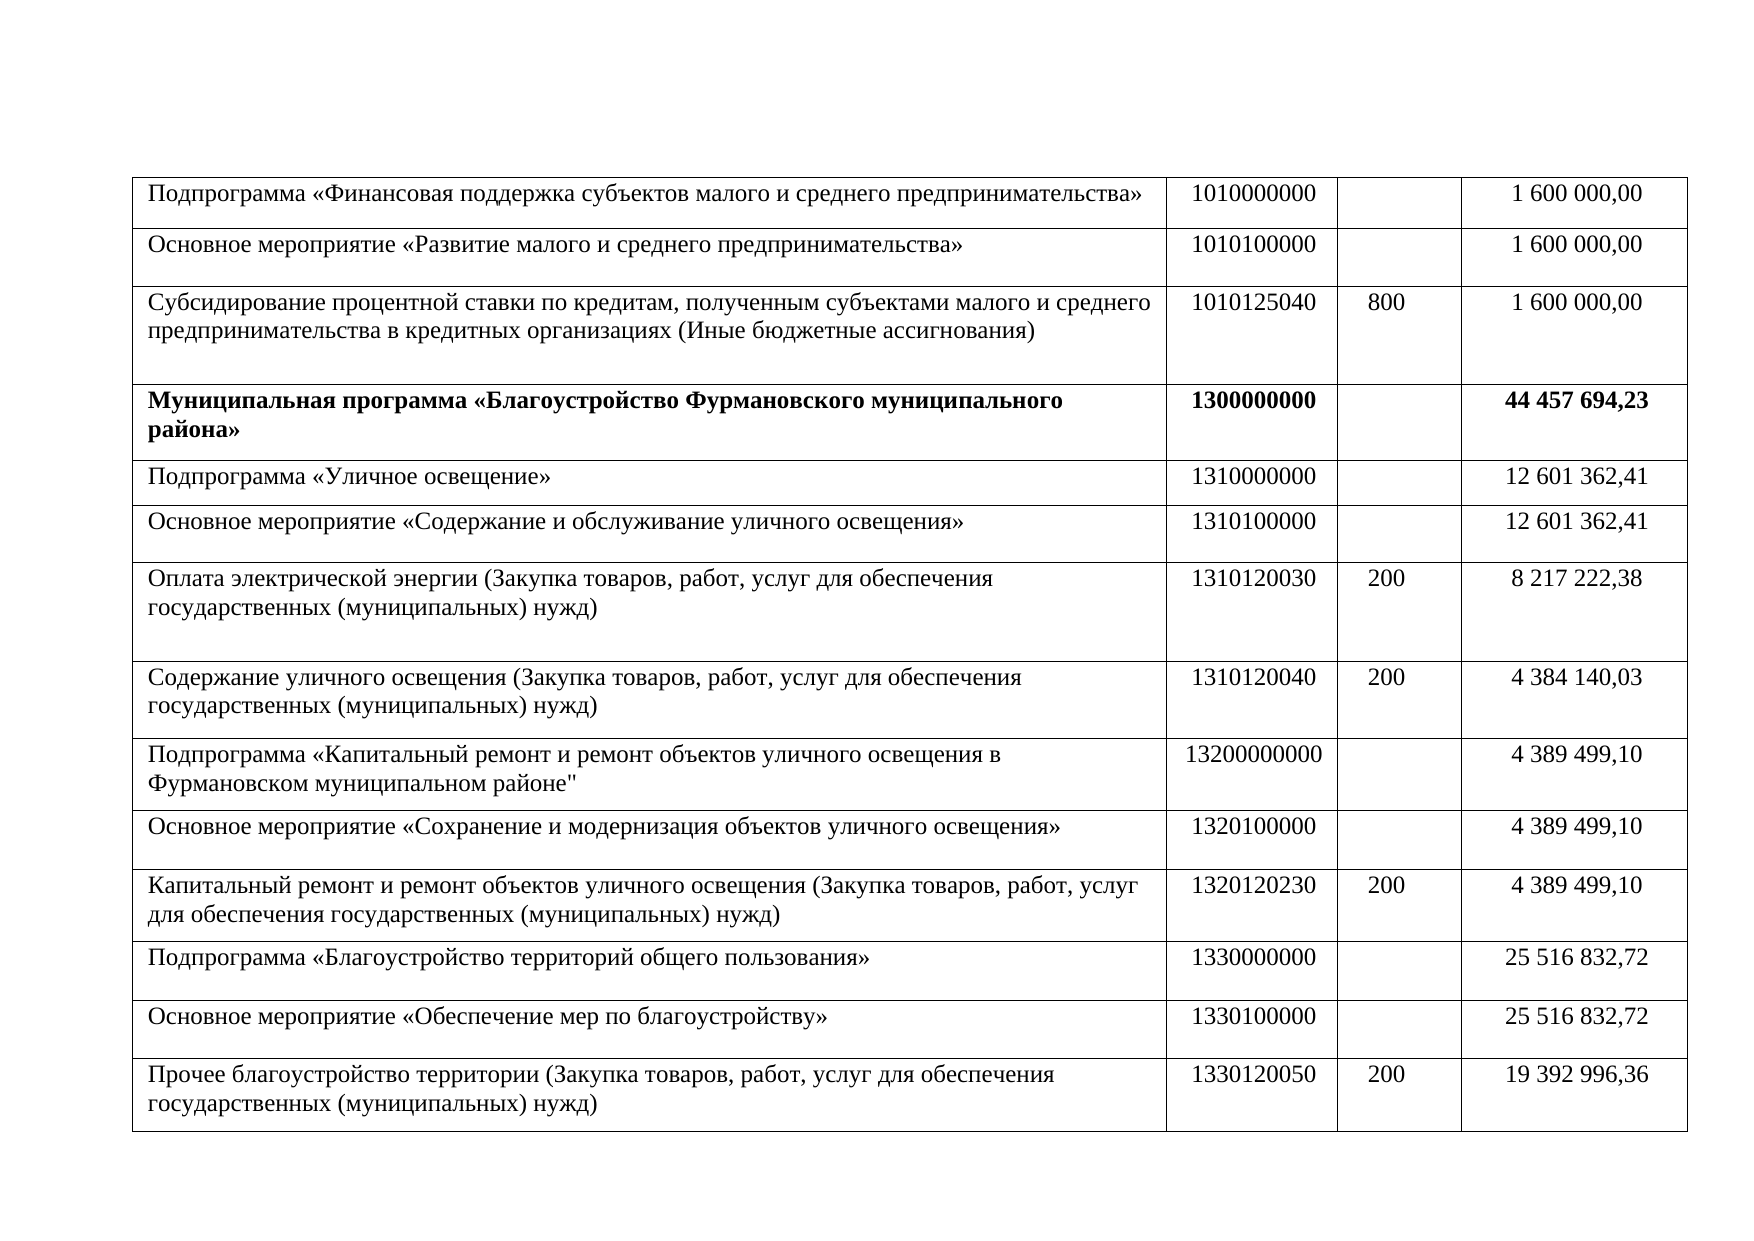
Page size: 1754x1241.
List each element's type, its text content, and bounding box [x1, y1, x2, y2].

table_cell 1310120040 [1167, 662, 1337, 738]
table_cell [1338, 811, 1461, 869]
table_cell 1010125040 [1167, 287, 1337, 384]
table_cell 12 601 362,41 [1462, 461, 1687, 505]
table_cell 1320120230 [1167, 870, 1337, 941]
table_cell Основное мероприятие «Сохранение и модернизация объектов уличного освещения» [133, 811, 1166, 869]
table_cell [1338, 178, 1461, 228]
table_cell Прочее благоустройство территории (Закупка товаров, работ, услуг для обеспечения государственных (муниципальных) нужд) [133, 1059, 1166, 1131]
table_cell 1 600 000,00 [1462, 229, 1687, 286]
table_cell Подпрограмма «Благоустройство территорий общего пользования» [133, 942, 1166, 1000]
table_cell [1338, 1001, 1461, 1058]
table_cell [1338, 942, 1461, 1000]
table_cell Капитальный ремонт и ремонт объектов уличного освещения (Закупка товаров, работ, услуг для обеспечения государственных (муниципальных) нужд) [133, 870, 1166, 941]
table_cell Основное мероприятие «Обеспечение мер по благоустройству» [133, 1001, 1166, 1058]
table_cell 44 457 694,23 [1462, 385, 1687, 460]
table_cell 200 [1338, 870, 1461, 941]
table_cell Основное мероприятие «Содержание и обслуживание уличного освещения» [133, 506, 1166, 562]
table_cell [1338, 739, 1461, 810]
table_cell 4 384 140,03 [1462, 662, 1687, 738]
table_cell [1338, 506, 1461, 562]
table_cell Подпрограмма «Уличное освещение» [133, 461, 1166, 505]
table_cell 8 217 222,38 [1462, 563, 1687, 661]
table_cell 4 389 499,10 [1462, 870, 1687, 941]
table_cell Основное мероприятие «Развитие малого и среднего предпринимательства» [133, 229, 1166, 286]
table_cell 1310000000 [1167, 461, 1337, 505]
table_cell 25 516 832,72 [1462, 942, 1687, 1000]
table_cell 19 392 996,36 [1462, 1059, 1687, 1131]
table_cell 25 516 832,72 [1462, 1001, 1687, 1058]
table_cell 1320100000 [1167, 811, 1337, 869]
table_cell 1310100000 [1167, 506, 1337, 562]
table_cell 4 389 499,10 [1462, 811, 1687, 869]
table_cell 13200000000 [1167, 739, 1337, 810]
table_cell [1338, 229, 1461, 286]
table_cell [1338, 461, 1461, 505]
table_cell 200 [1338, 662, 1461, 738]
table_cell 1300000000 [1167, 385, 1337, 460]
table_cell 1010100000 [1167, 229, 1337, 286]
table_cell 1330120050 [1167, 1059, 1337, 1131]
table_cell Содержание уличного освещения (Закупка товаров, работ, услуг для обеспечения государственных (муниципальных) нужд) [133, 662, 1166, 738]
table_cell 1010000000 [1167, 178, 1337, 228]
table_cell 200 [1338, 563, 1461, 661]
table_cell 1 600 000,00 [1462, 178, 1687, 228]
table_cell 200 [1338, 1059, 1461, 1131]
table_cell Подпрограмма «Капитальный ремонт и ремонт объектов уличного освещения в Фурмановском муниципальном районе" [133, 739, 1166, 810]
table_cell Оплата электрической энергии (Закупка товаров, работ, услуг для обеспечения государственных (муниципальных) нужд) [133, 563, 1166, 661]
table_cell [1338, 385, 1461, 460]
table_cell 1330000000 [1167, 942, 1337, 1000]
table_cell 4 389 499,10 [1462, 739, 1687, 810]
table_cell 12 601 362,41 [1462, 506, 1687, 562]
table_cell Подпрограмма «Финансовая поддержка субъектов малого и среднего предпринимательства» [133, 178, 1166, 228]
table_cell 1330100000 [1167, 1001, 1337, 1058]
table_cell Субсидирование процентной ставки по кредитам, полученным субъектами малого и среднего предпринимательства в кредитных организациях (Иные бюджетные ассигнования) [133, 287, 1166, 384]
table_cell 800 [1338, 287, 1461, 384]
table_cell Муниципальная программа «Благоустройство Фурмановского муниципального района» [133, 385, 1166, 460]
table_cell 1 600 000,00 [1462, 287, 1687, 384]
table_cell 1310120030 [1167, 563, 1337, 661]
